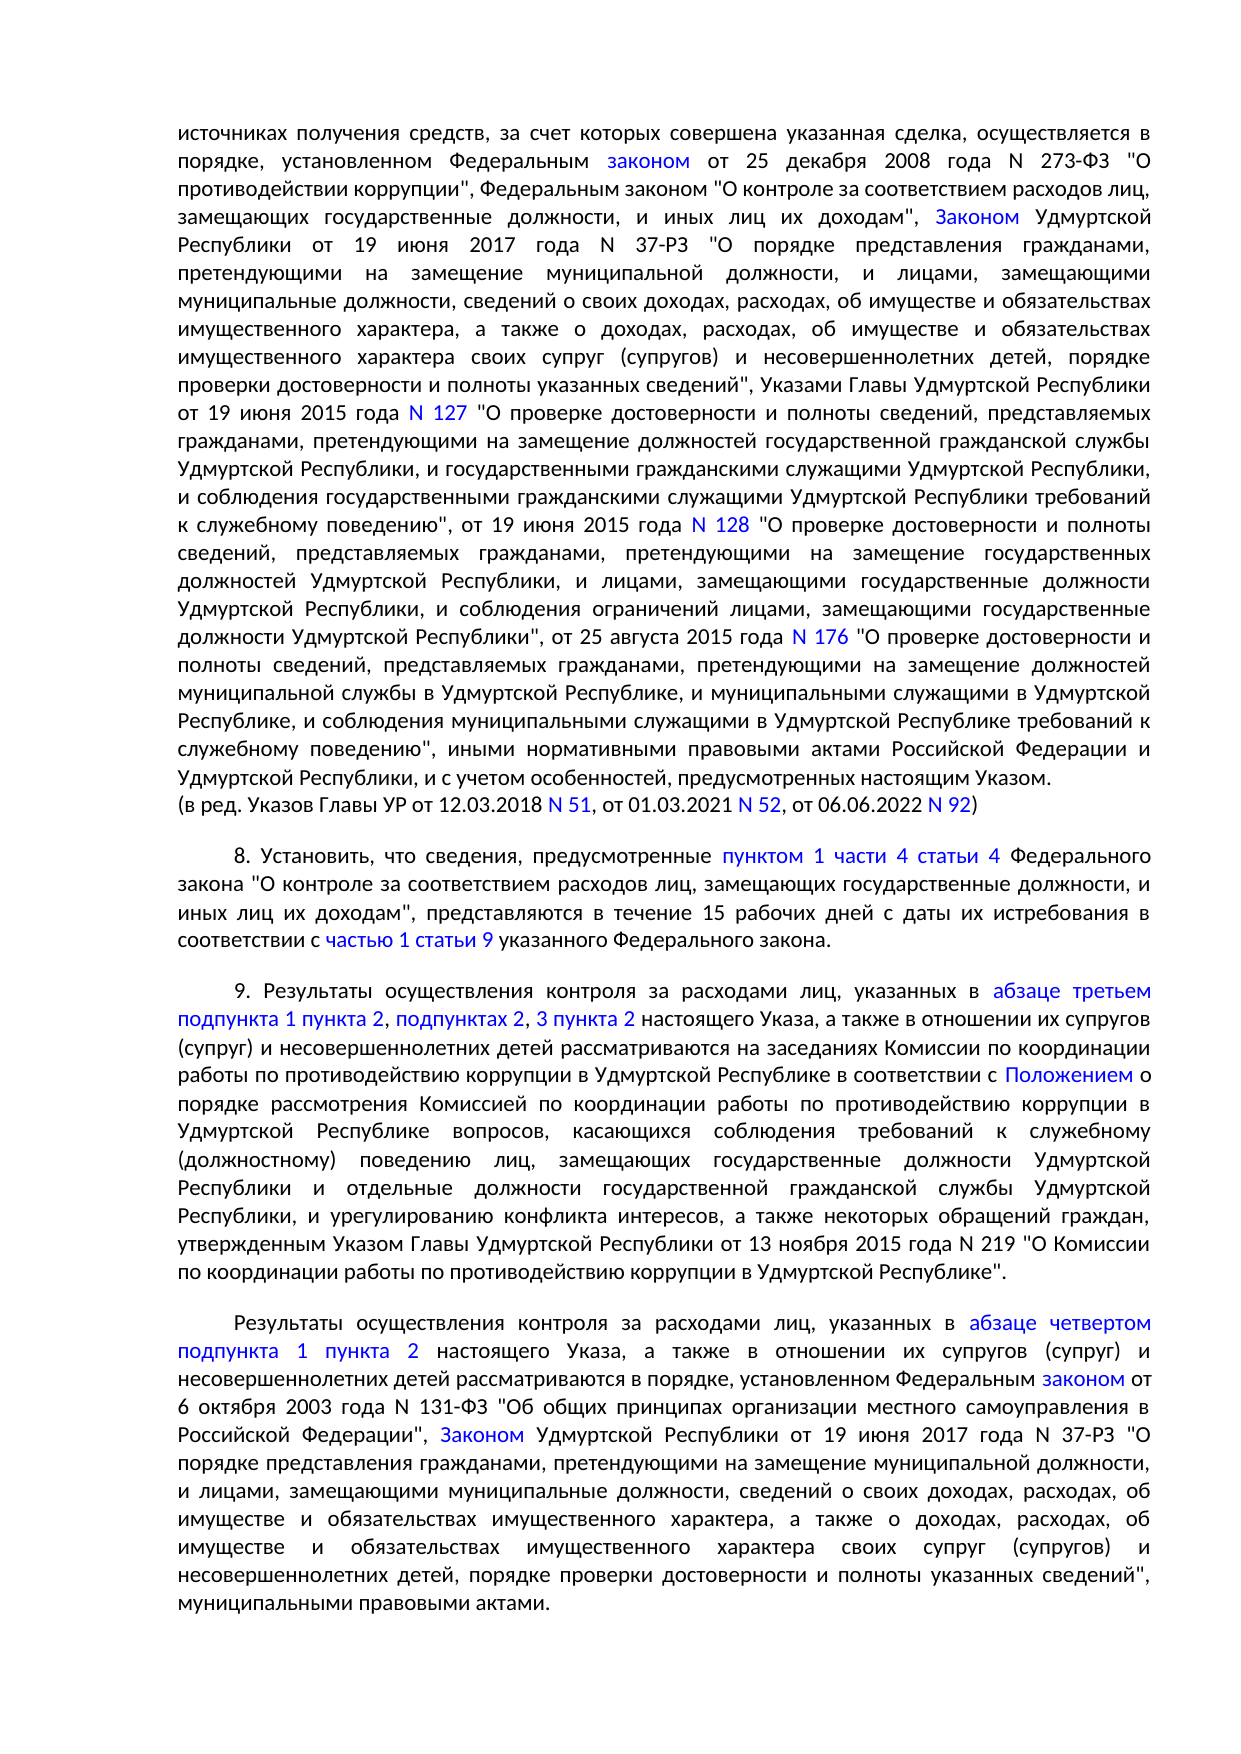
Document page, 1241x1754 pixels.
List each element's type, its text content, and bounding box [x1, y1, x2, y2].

text 9. Результаты осуществления контроля за расходами лиц, указанных в абзаце третьем подпункта 1 пункта 2, подпунктах 2, 3 пункта 2 настоящего Указа, а также в отношении их супругов (супруг) и несовершеннолетних детей рассматриваются на заседаниях Комиссии по координации работы по противодействию коррупции в Удмуртской Республике в соответствии с Положением о порядке рассмотрения Комиссией по координации работы по противодействию коррупции в Удмуртской Республике вопросов, касающихся соблюдения требований к служебному (должностному) поведению лиц, замещающих государственные должности Удмуртской Республики и отдельные должности государственной гражданской службы Удмуртской Республики, и урегулированию конфликта интересов, а также некоторых обращений граждан, утвержденным Указом Главы Удмуртской Республики от 13 ноября 2015 года N 219 "О Комиссии по координации работы по противодействию коррупции в Удмуртской Республике". [177, 977, 1152, 1285]
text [177, 118, 1152, 791]
text 8. Установить, что сведения, предусмотренные пунктом 1 части 4 статьи 4 Федерального закона "О контроле за соответствием расходов лиц, замещающих государственные должности, и иных лиц их доходам", представляются в течение 15 рабочих дней с даты их истребования в соответствии с частью 1 статьи 9 указанного Федерального закона. [177, 842, 1152, 954]
text (в ред. Указов Главы УР от 12.03.2018 N 51, от 01.03.2021 N 52, от 06.06.2022 N 92) [177, 791, 1152, 819]
text Результаты осуществления контроля за расходами лиц, указанных в абзаце четвертом подпункта 1 пункта 2 настоящего Указа, а также в отношении их супругов (супруг) и несовершеннолетних детей рассматриваются в порядке, установленном Федеральным законом от 6 октября 2003 года N 131-ФЗ "Об общих принципах организации местного самоуправления в Российской Федерации", Законом Удмуртской Республики от 19 июня 2017 года N 37-РЗ "О порядке представления гражданами, претендующими на замещение муниципальной должности, и лицами, замещающими муниципальные должности, сведений о своих доходах, расходах, об имуществе и обязательствах имущественного характера, а также о доходах, расходах, об имуществе и обязательствах имущественного характера своих супруг (супругов) и несовершеннолетних детей, порядке проверки достоверности и полноты указанных сведений", муниципальными правовыми актами. [177, 1308, 1152, 1616]
